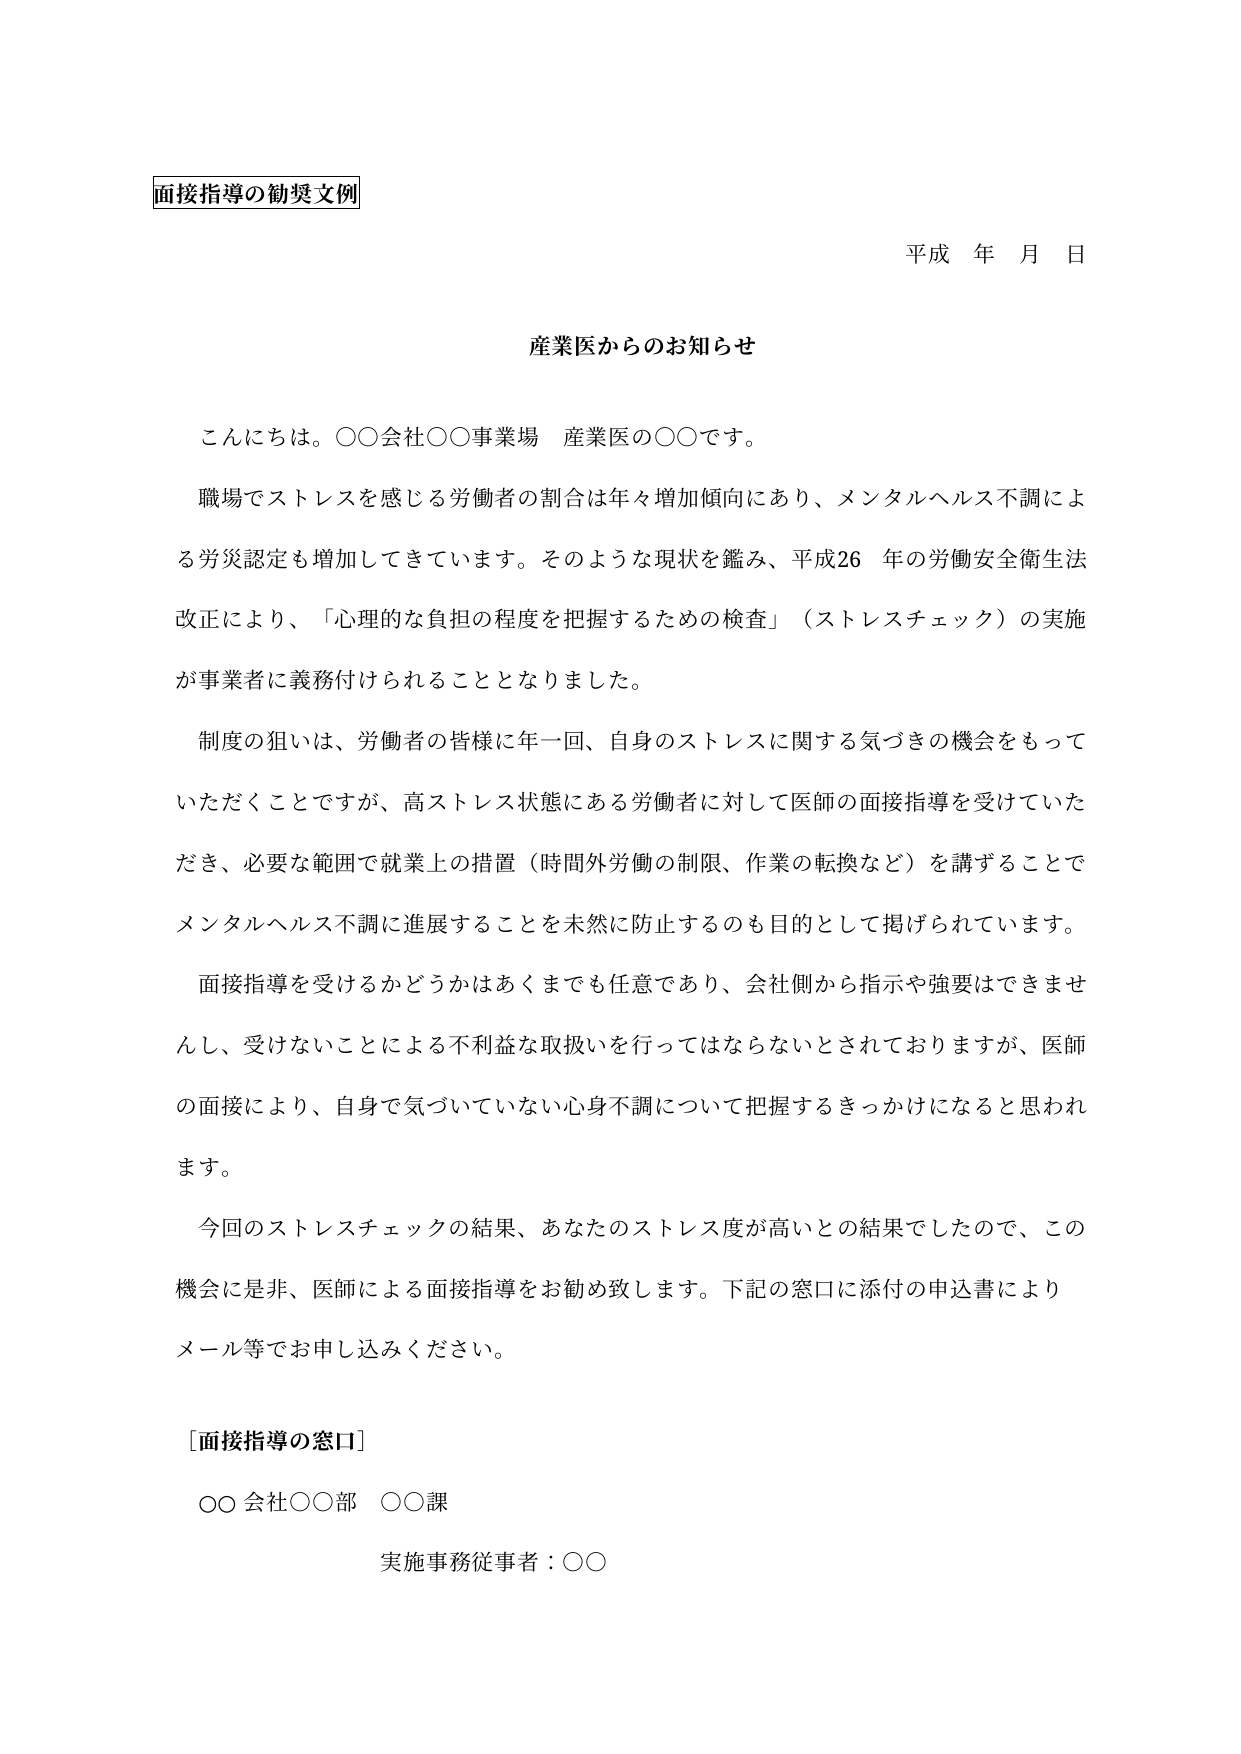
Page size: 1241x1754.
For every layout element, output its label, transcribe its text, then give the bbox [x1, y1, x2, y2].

text 職場でストレスを感じる労働者の割合は年々増加傾向にあり、メンタルヘルス不調による労災認定も増加してきています。そのような現状を鑑み、平成26 年の労働安全衛生法改正により、「心理的な負担の程度を把握するための検査」（ストレスチェック）の実施が事業者に義務付けられることとなりました。 [164, 466, 1088, 710]
text ○○会社○○部 ○○課 [164, 1470, 1088, 1531]
text 産業医からのお知らせ [164, 314, 1088, 375]
text 面接指導の勧奨文例 [152, 162, 1088, 223]
text 今回のストレスチェックの結果、あなたのストレス度が高いとの結果でしたので、この機会に是非、医師による面接指導をお勧め致します。下記の窓口に添付の申込書によりメール等でお申し込みください。 [164, 1196, 1088, 1379]
text こんにちは。○○会社○○事業場 産業医の○○です。 [164, 406, 1088, 466]
text 実施事務従事者：○○ [164, 1531, 1088, 1592]
text 面接指導を受けるかどうかはあくまでも任意であり、会社側から指示や強要はできませんし、受けないことによる不利益な取扱いを行ってはならないとされておりますが、医師の面接により、自身で気づいていない心身不調について把握するきっかけになると思われます。 [164, 953, 1088, 1196]
text ［面接指導の窓口］ [164, 1409, 1088, 1470]
text 平成 年 月 日 [164, 223, 1088, 284]
text 制度の狙いは、労働者の皆様に年一回、自身のストレスに関する気づきの機会をもっていただくことですが、高ストレス状態にある労働者に対して医師の面接指導を受けていただき、必要な範囲で就業上の措置（時間外労働の制限、作業の転換など）を講ずることでメンタルヘルス不調に進展することを未然に防止するのも目的として掲げられています。 [164, 710, 1088, 953]
